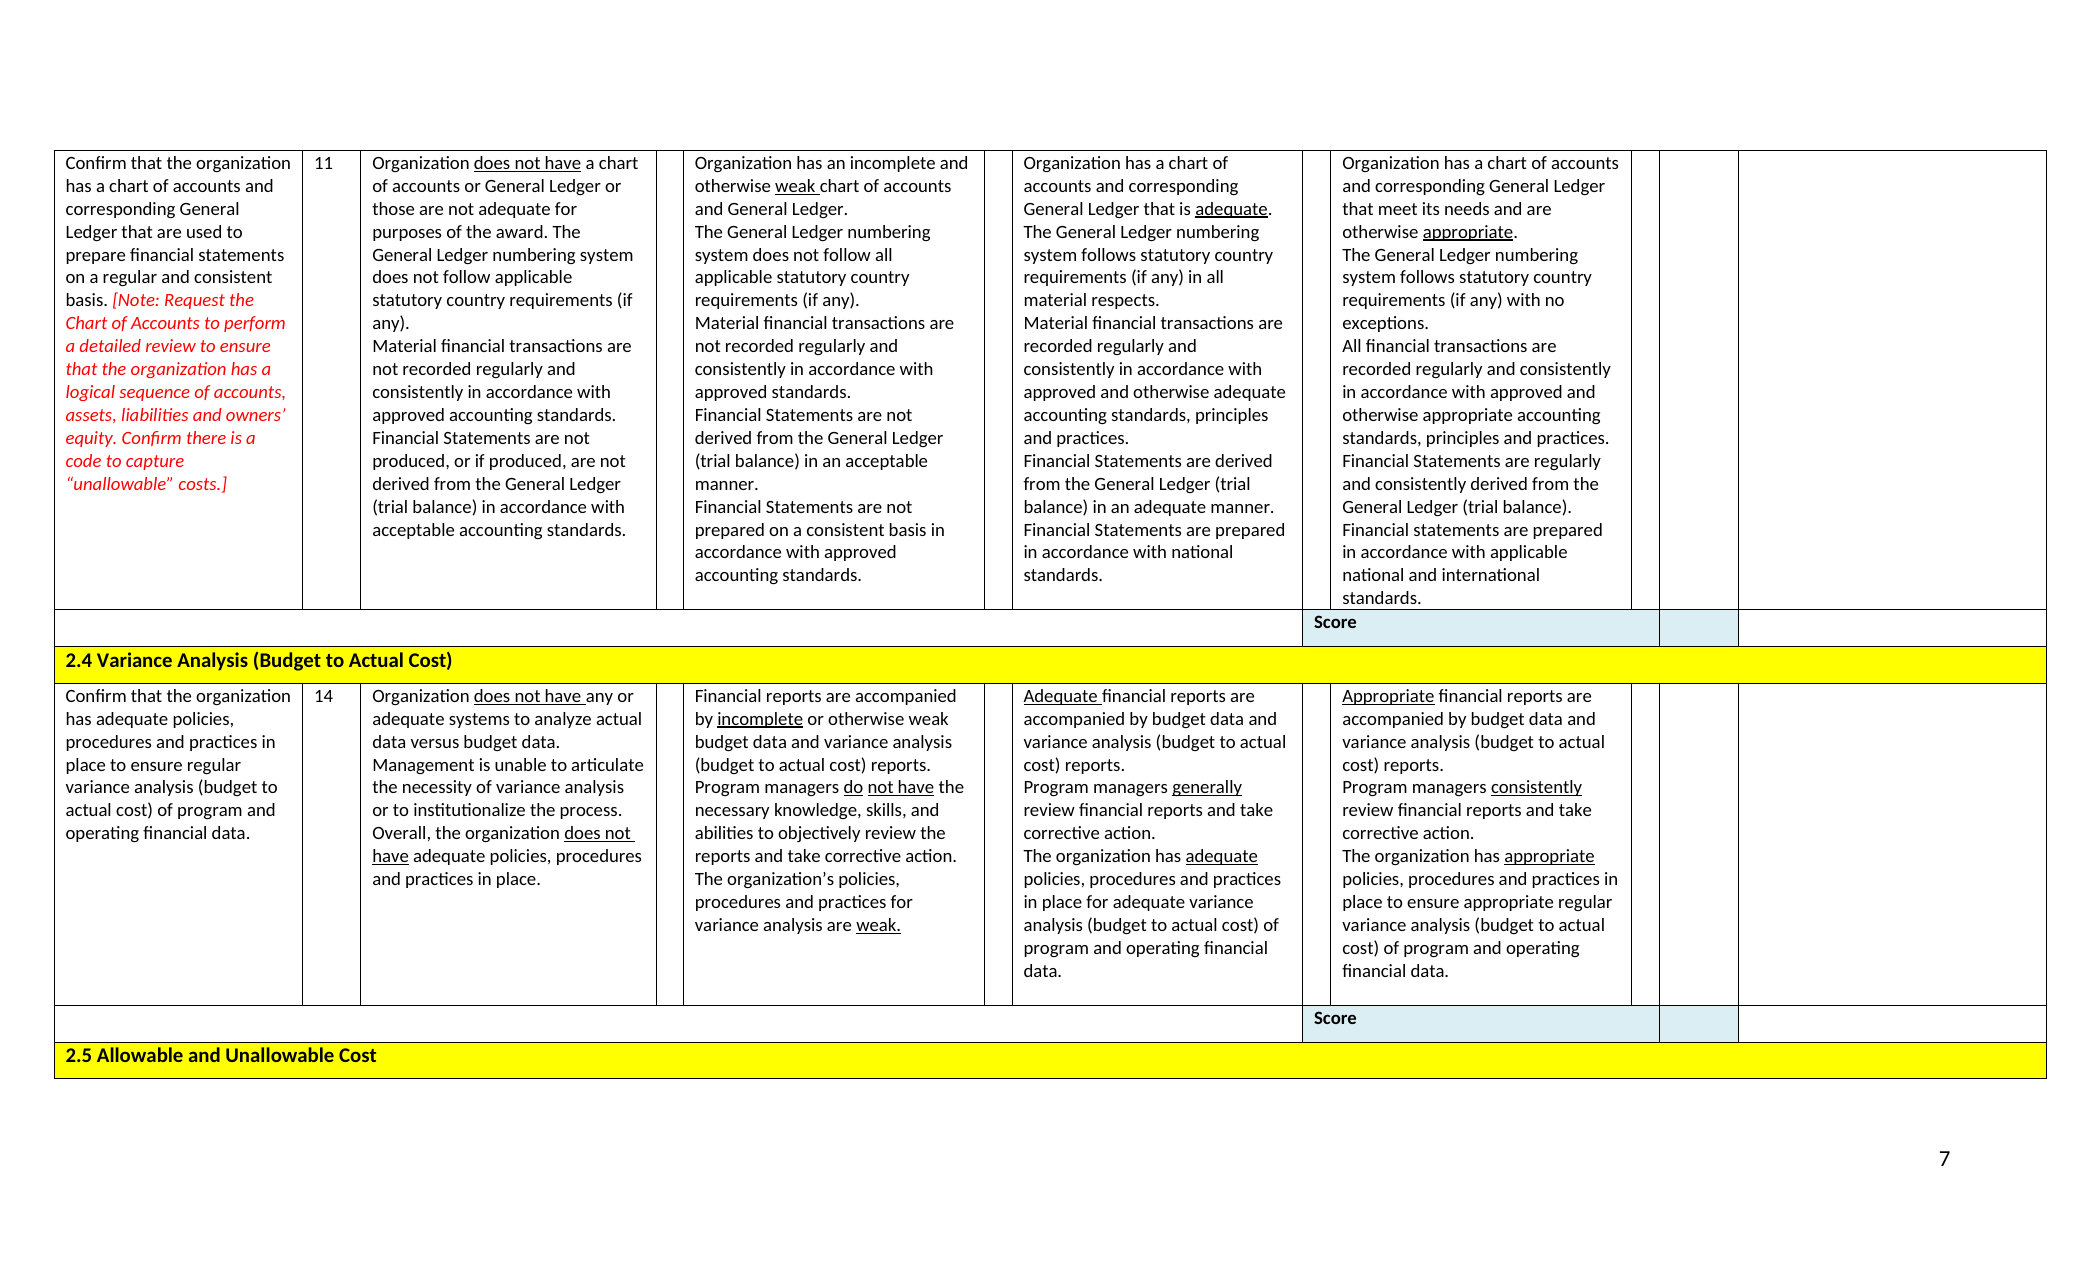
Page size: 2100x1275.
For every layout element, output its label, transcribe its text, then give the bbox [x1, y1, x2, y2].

table_cell Financial reports are accompanied by incomplete or otherwise weak budget data and variance analysis (budget to actual cost) reports. Program managers do not have the necessary knowledge, skills, and abilities to objectively review the reports and take corrective action. The organization’s policies, procedures and practices for variance analysis are weak. [684, 684, 984, 1005]
table_cell [55, 610, 1302, 646]
table_cell 14 [303, 684, 360, 1005]
table_cell [1739, 1006, 2046, 1042]
table_cell [1660, 610, 1738, 646]
table_header Organization has an incomplete and otherwise weak chart of accounts and General Ledger. The General Ledger numbering system does not follow all applicable statutory country requirements (if any). Material financial transactions are not recorded regularly and consistently in accordance with approved standards. Financial Statements are not derived from the General Ledger (trial balance) in an acceptable manner. Financial Statements are not prepared on a consistent basis in accordance with approved accounting standards. [684, 151, 984, 609]
table_header Organization has a chart of accounts and corresponding General Ledger that meet its needs and are otherwise appropriate. The General Ledger numbering system follows statutory country requirements (if any) with no exceptions. All financial transactions are recorded regularly and consistently in accordance with approved and otherwise appropriate accounting standards, principles and practices. Financial Statements are regularly and consistently derived from the General Ledger (trial balance). Financial statements are prepared in accordance with applicable national and international standards. [1331, 151, 1631, 609]
table_header [985, 151, 1012, 609]
table_cell [55, 1006, 1302, 1042]
table_header Organization does not have a chart of accounts or General Ledger or those are not adequate for purposes of the award. The General Ledger numbering system does not follow applicable statutory country requirements (if any). Material financial transactions are not recorded regularly and consistently in accordance with approved accounting standards. Financial Statements are not produced, or if produced, are not derived from the General Ledger (trial balance) in accordance with acceptable accounting standards. [361, 151, 656, 609]
table_header Confirm that the organization has a chart of accounts and corresponding General Ledger that are used to prepare financial statements on a regular and consistent basis. [Note: Request the Chart of Accounts to perform a detailed review to ensure that the organization has a logical sequence of accounts, assets, liabilities and owners’ equity. Confirm there is a code to capture “unallowable” costs.] [55, 151, 302, 609]
table_cell Score [1303, 1006, 1659, 1042]
table_header [657, 151, 683, 609]
table_cell [1739, 684, 2046, 1005]
table_cell 2.5 Allowable and Unallowable Cost [55, 1043, 2046, 1078]
table_header Organization has a chart of accounts and corresponding General Ledger that is adequate. The General Ledger numbering system follows statutory country requirements (if any) in all material respects. Material financial transactions are recorded regularly and consistently in accordance with approved and otherwise adequate accounting standards, principles and practices. Financial Statements are derived from the General Ledger (trial balance) in an adequate manner. Financial Statements are prepared in accordance with national standards. [1013, 151, 1302, 609]
table_cell [1739, 610, 2046, 646]
table_cell 2.4 Variance Analysis (Budget to Actual Cost) [55, 647, 2046, 683]
table_cell [657, 684, 683, 1005]
table_header [1632, 151, 1659, 609]
table_header [1739, 151, 2046, 609]
table_cell Adequate financial reports are accompanied by budget data and variance analysis (budget to actual cost) reports. Program managers generally review financial reports and take corrective action. The organization has adequate policies, procedures and practices in place for adequate variance analysis (budget to actual cost) of program and operating financial data. [1013, 684, 1302, 1005]
table_cell [985, 684, 1012, 1005]
table_cell Organization does not have any or adequate systems to analyze actual data versus budget data. Management is unable to articulate the necessity of variance analysis or to institutionalize the process. Overall, the organization does not have adequate policies, procedures and practices in place. [361, 684, 656, 1005]
table_header 11 [303, 151, 360, 609]
table_cell [1660, 1006, 1738, 1042]
table_cell Score [1303, 610, 1659, 646]
table_cell Confirm that the organization has adequate policies, procedures and practices in place to ensure regular variance analysis (budget to actual cost) of program and operating financial data. [55, 684, 302, 1005]
table_header [1303, 151, 1330, 609]
table_cell [1660, 684, 1738, 1005]
table_cell [1632, 684, 1659, 1005]
table_cell [1303, 684, 1330, 1005]
table_header [1660, 151, 1738, 609]
table_cell Appropriate financial reports are accompanied by budget data and variance analysis (budget to actual cost) reports. Program managers consistently review financial reports and take corrective action. The organization has appropriate policies, procedures and practices in place to ensure appropriate regular variance analysis (budget to actual cost) of program and operating financial data. [1331, 684, 1631, 1005]
